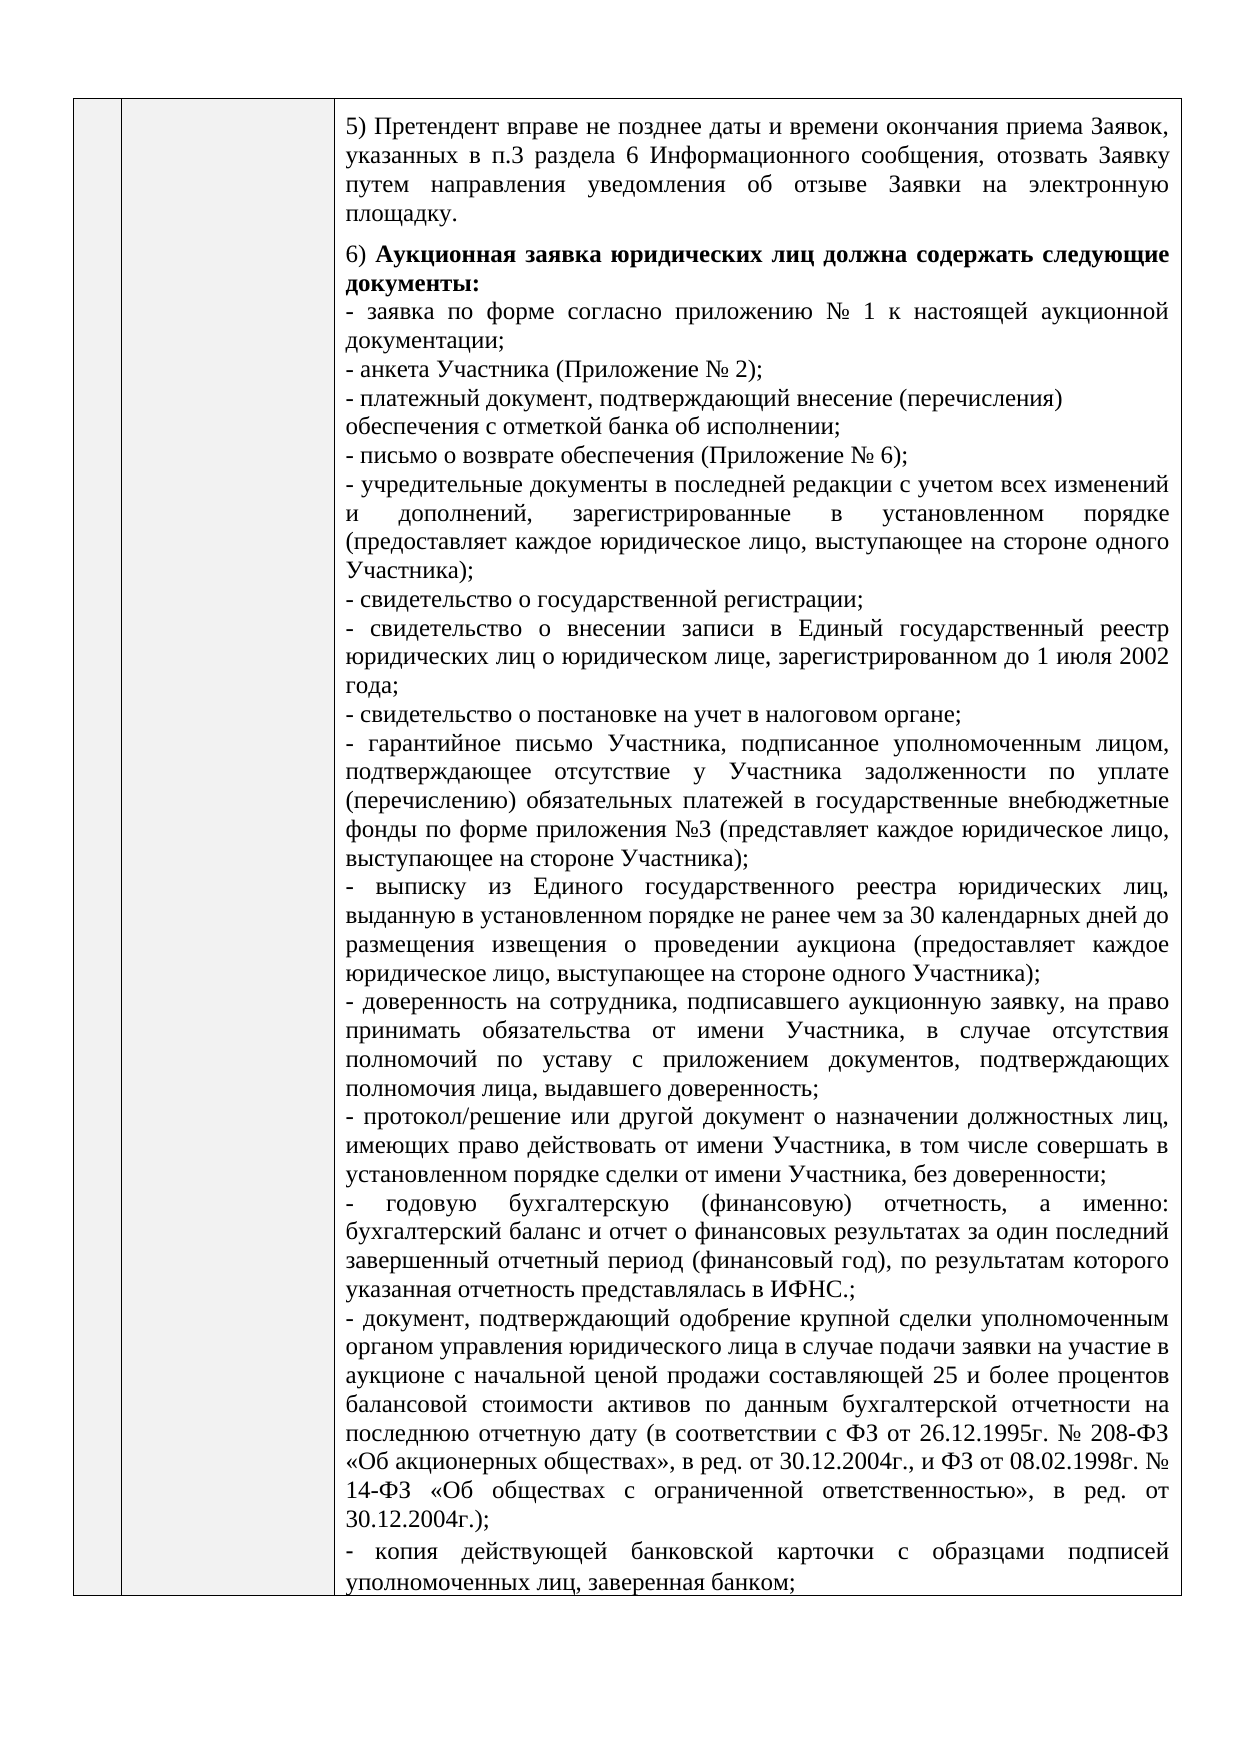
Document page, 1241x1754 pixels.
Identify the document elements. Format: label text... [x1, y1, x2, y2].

table_cell 11 [74, 99, 121, 1595]
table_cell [335, 99, 1181, 1595]
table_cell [122, 99, 334, 1595]
